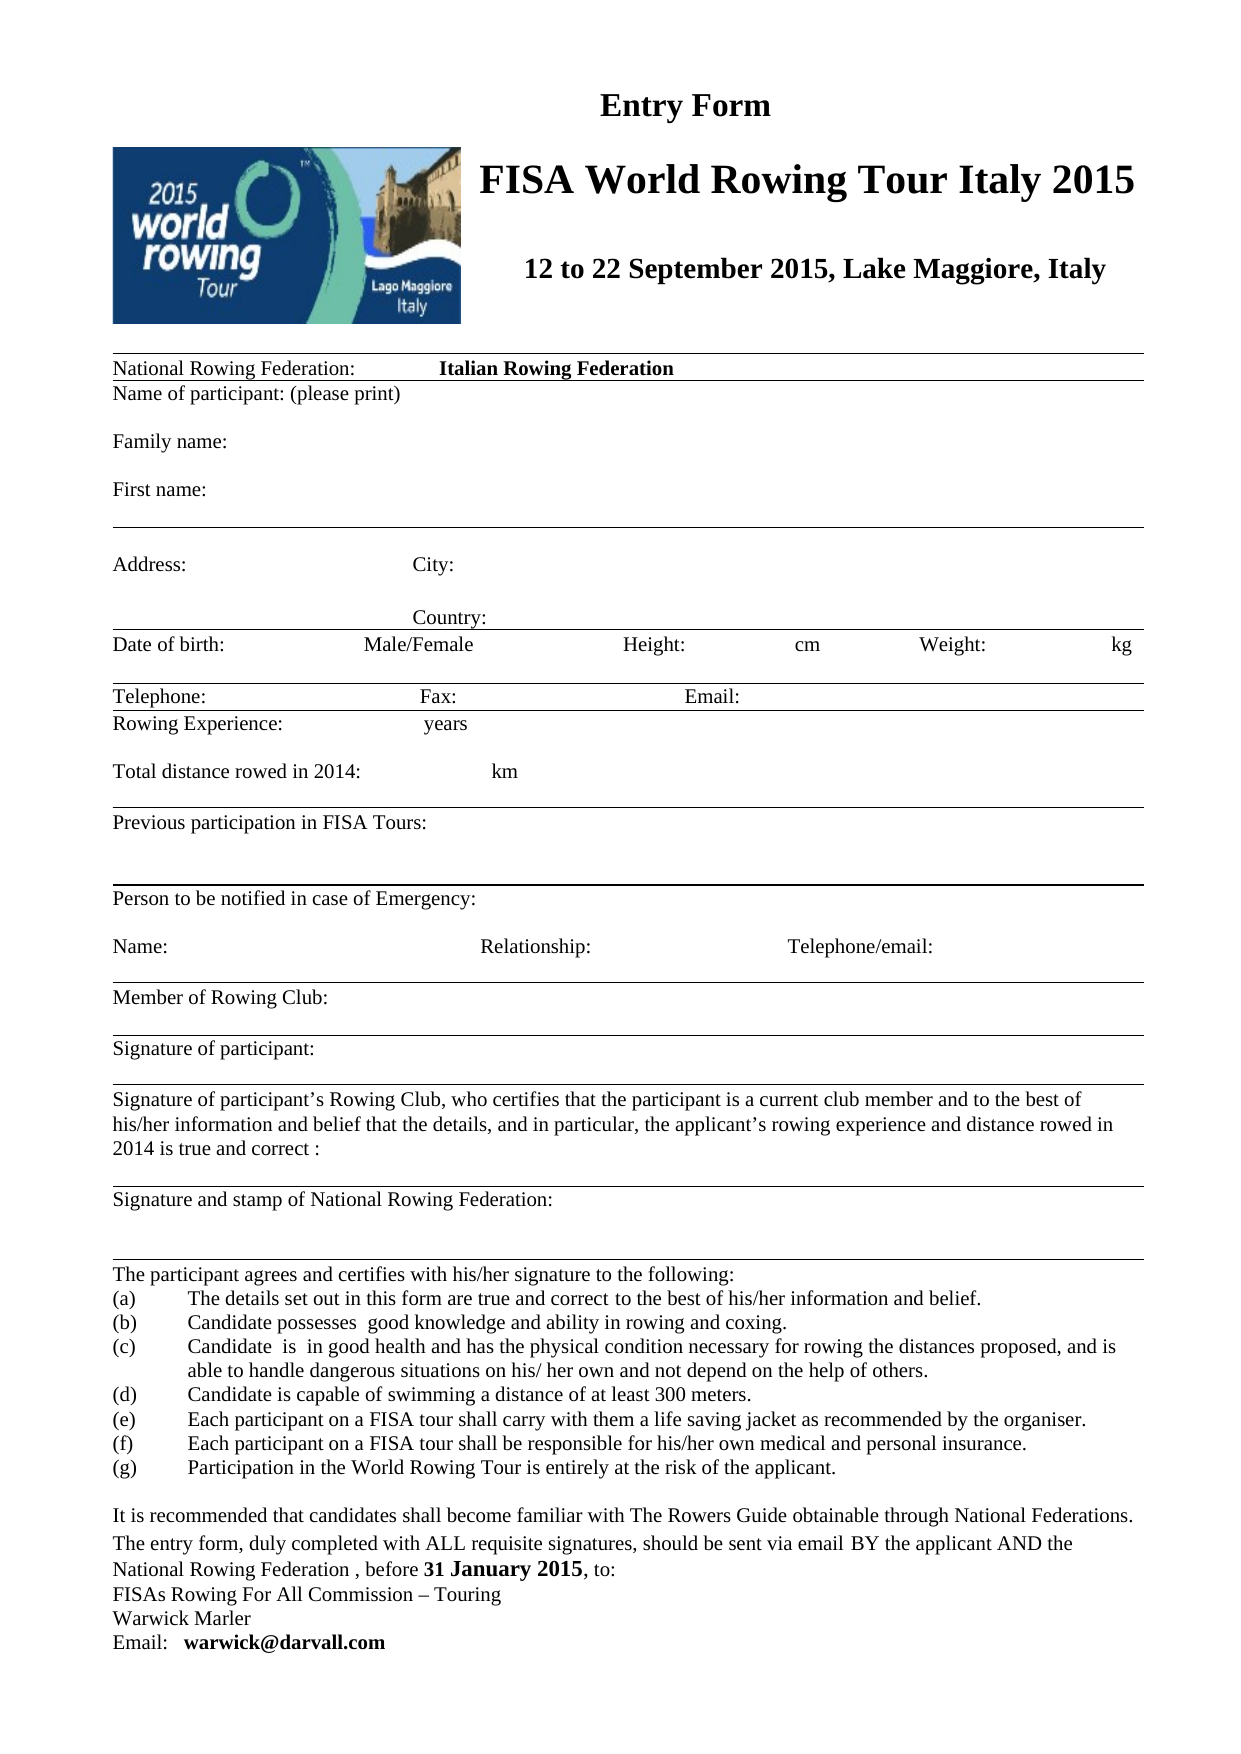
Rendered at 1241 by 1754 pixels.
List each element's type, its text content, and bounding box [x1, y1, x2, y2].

text The participant agrees and certifies with his/her signature to the following: [112, 1260, 1144, 1286]
text Family name: [112, 429, 1144, 453]
list Each participant on a FISA tour shall be responsible for his/her own medical and personal insurance. [112, 1431, 1144, 1454]
text First name: [112, 477, 1144, 501]
list Candidate is capable of swimming a distance of at least 300 meters. [112, 1382, 1144, 1406]
text Total distance rowed in 2014: km [112, 759, 1144, 783]
text Signature of participant’s Rowing Club, who certifies that the participant is a current club member and to the best of his/her information and belief that the details, and in particular, the applicant’s rowing experience and distance rowed in 2014 is true and correct : [112, 1085, 1144, 1159]
list Participation in the World Rowing Tour is entirely at the risk of the applicant. [112, 1454, 1144, 1479]
text Member of Rowing Club: [112, 983, 1144, 1009]
text Person to be notified in case of Emergency: [112, 886, 1144, 909]
list Each participant on a FISA tour shall carry with them a life saving jacket as recommended by the organiser. [112, 1406, 1144, 1431]
text Warwick Marler [112, 1606, 1144, 1630]
text Signature and stamp of National Rowing Federation: [112, 1187, 1144, 1211]
text FISAs Rowing For All Commission – Touring [112, 1582, 1144, 1606]
text It is recommended that candidates shall become familiar with The Rowers Guide obtainable through National Federations. The entry form, duly completed with ALL requisite signatures, should be sent via email BY the applicant AND the National Rowing Federation , before 31 January 2015, to: [112, 1503, 1144, 1582]
text Address: City: [112, 552, 1144, 576]
text Name of participant: (please print) [112, 381, 1144, 405]
list The details set out in this form are true and correct to the best of his/her information and belief. [112, 1286, 1144, 1310]
picture [112, 147, 461, 324]
text Email: warwick@darvall.com [112, 1630, 1144, 1654]
list Candidate is in good health and has the physical condition necessary for rowing the distances proposed, and is able to handle dangerous situations on his/ her own and not depend on the help of others. [112, 1334, 1144, 1382]
text Name: Relationship: Telephone/email: [112, 934, 1144, 958]
text Signature of participant: [112, 1036, 1144, 1060]
text Date of birth: Male/Female Height: cm Weight: kg [112, 630, 1144, 656]
text Country: [337, 605, 1144, 629]
text Entry Form [112, 85, 1144, 123]
text Previous participation in FISA Tours: [112, 808, 1144, 834]
text Telephone: Fax: Email: [112, 684, 1144, 711]
text National Rowing Federation: Italian Rowing Federation [112, 354, 1144, 381]
list Candidate possesses good knowledge and ability in rowing and coxing. [112, 1310, 1144, 1334]
text Rowing Experience: years [112, 711, 1144, 735]
